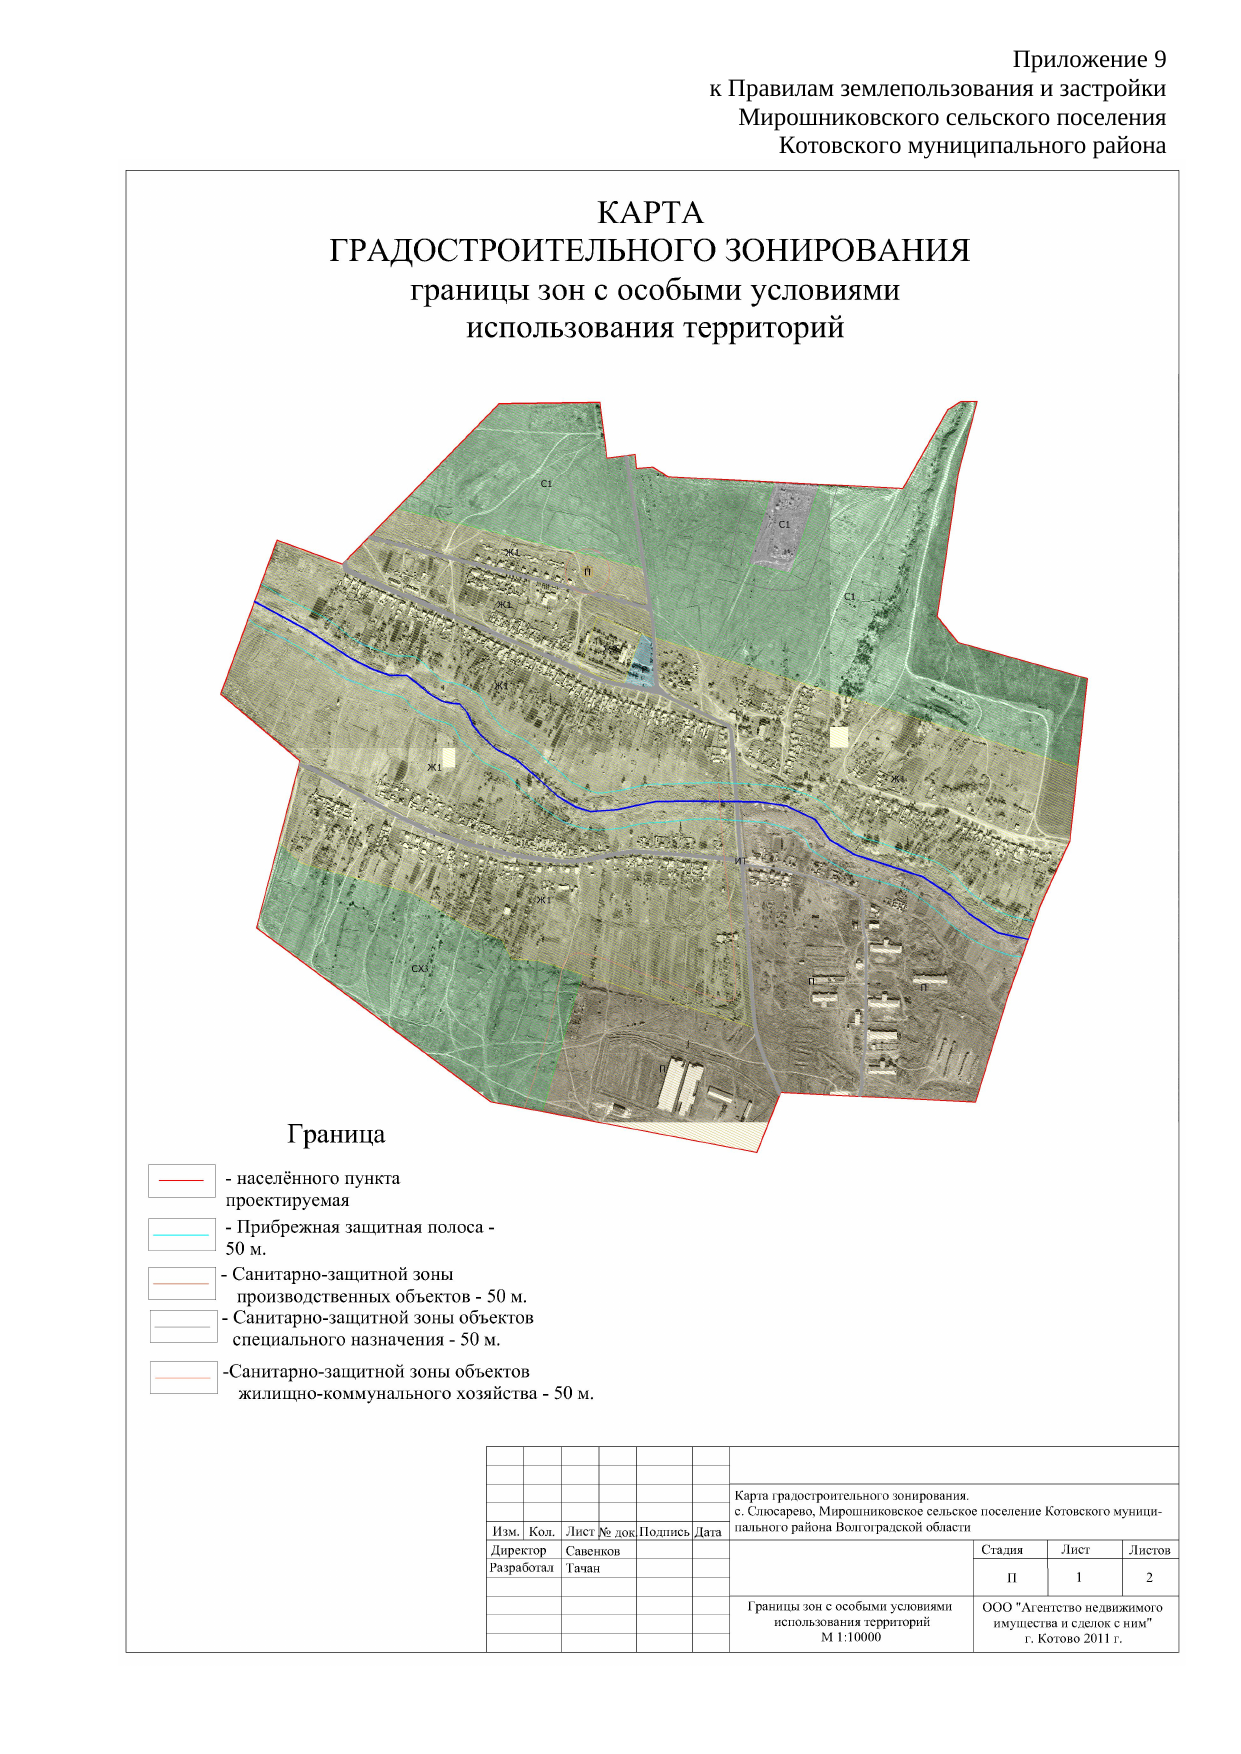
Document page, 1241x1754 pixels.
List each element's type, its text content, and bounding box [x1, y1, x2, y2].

text Котовского муниципального района [118, 131, 1167, 159]
text Мирошниковского сельского поселения [118, 102, 1167, 131]
text к Правилам землепользования и застройки [118, 73, 1167, 102]
text Приложение 9 [118, 44, 1167, 73]
picture [118, 159, 1186, 1666]
